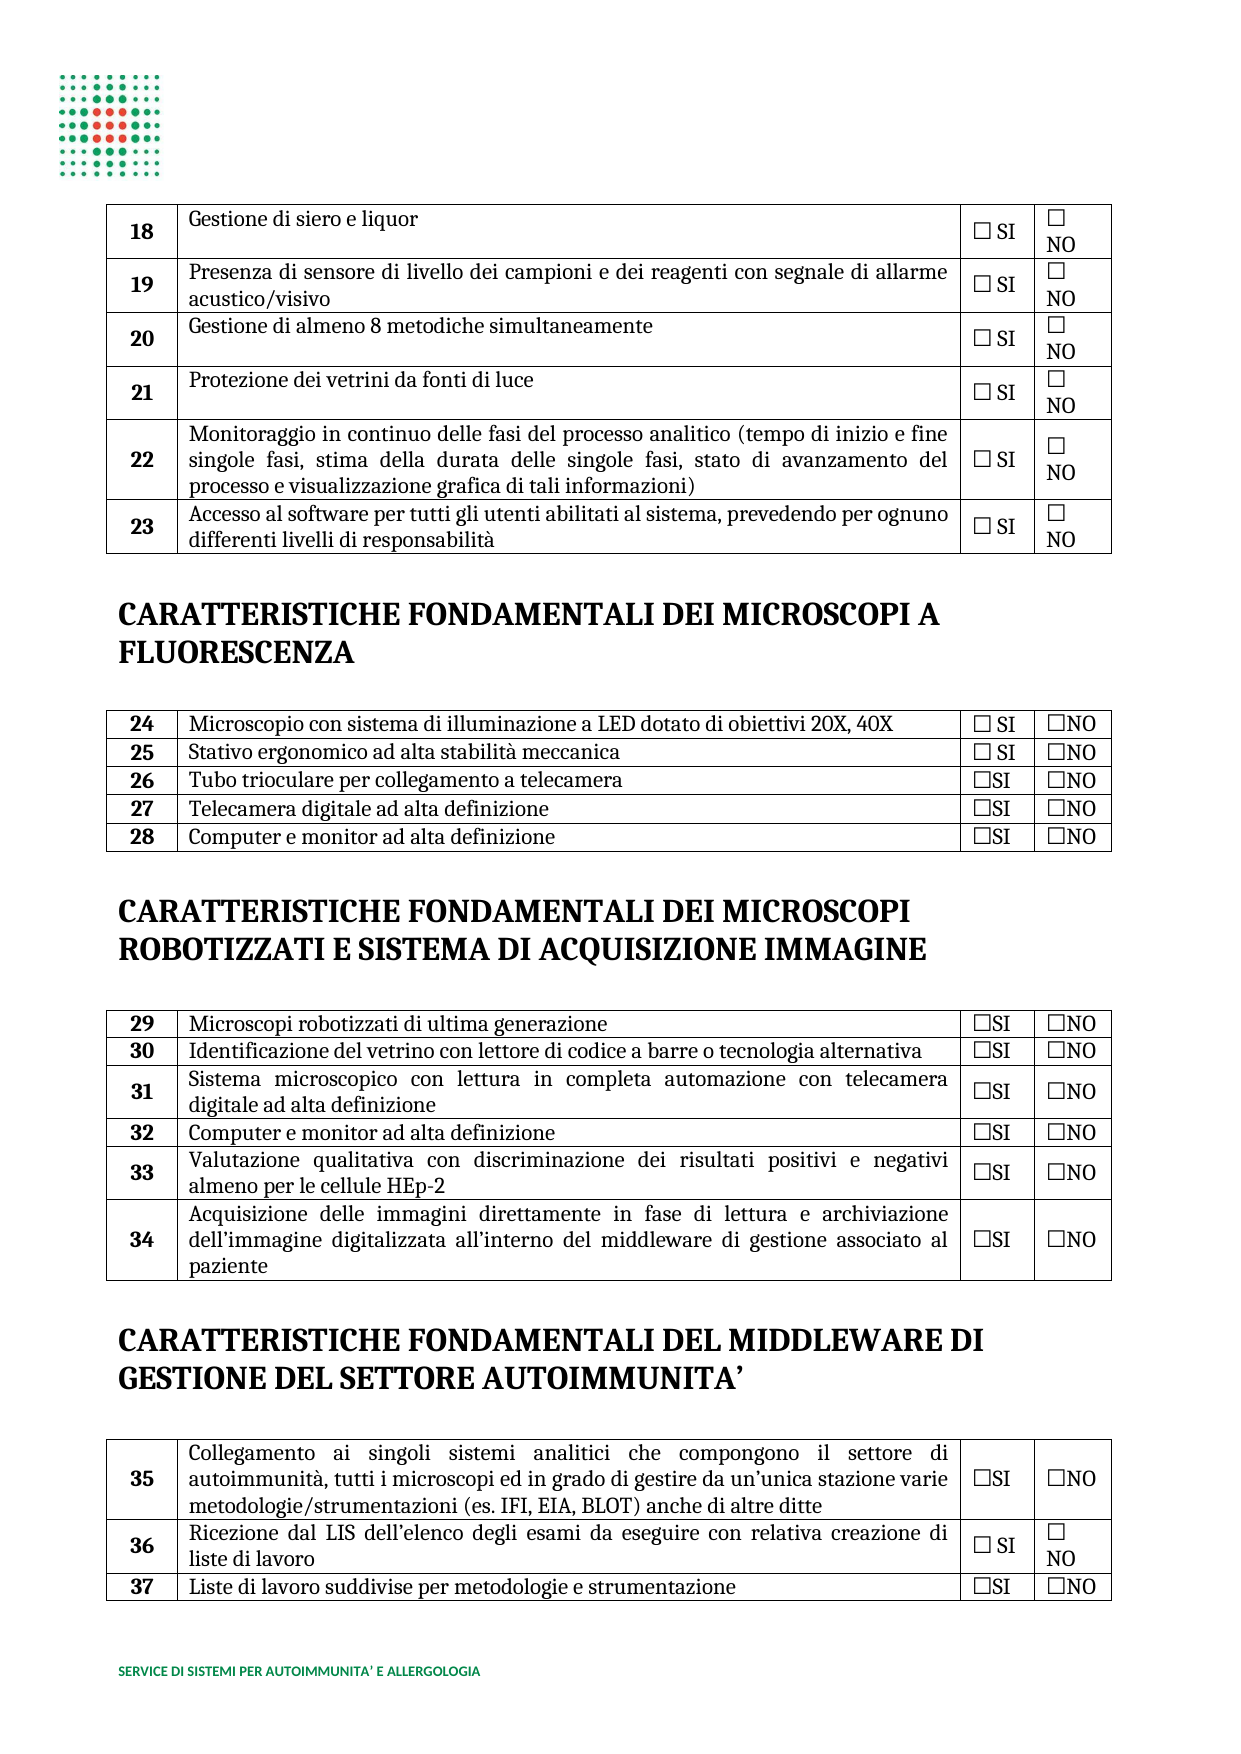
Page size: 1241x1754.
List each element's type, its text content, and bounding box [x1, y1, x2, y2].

table_cell Valutazione qualitativa con discriminazione dei risultati positivi e negativi almeno per le cellule HEp-2 [178, 1147, 960, 1199]
table_cell 23 [107, 500, 177, 553]
table_cell ☐ SI [961, 259, 1034, 312]
table_cell 26 [107, 767, 177, 794]
table_cell 21 [107, 367, 177, 419]
table_cell ☐NO [1035, 767, 1111, 794]
table_cell Presenza di sensore di livello dei campioni e dei reagenti con segnale di allarme acustico/visivo [178, 259, 960, 312]
table_cell Stativo ergonomico ad alta stabilità meccanica [178, 739, 960, 766]
table_cell 27 [107, 795, 177, 822]
table_cell ☐NO [1035, 1038, 1111, 1064]
table_cell Sistema microscopico con lettura in completa automazione con telecamera digitale ad alta definizione [178, 1066, 960, 1118]
table_cell ☐NO [1035, 1200, 1111, 1279]
table_cell ☐ NO [1035, 367, 1111, 419]
table_cell Gestione di siero e liquor [178, 205, 960, 258]
table_cell ☐SI [961, 1066, 1034, 1118]
table_cell ☐NO [1035, 1066, 1111, 1118]
table_header ☐NO [1035, 1011, 1111, 1037]
table_cell ☐SI [961, 767, 1034, 794]
table_cell ☐ NO [1035, 1520, 1111, 1572]
table_cell ☐NO [1035, 1119, 1111, 1146]
table_cell Acquisizione delle immagini direttamente in fase di lettura e archiviazione dell’immagine digitalizzata all’interno del middleware di gestione associato al paziente [178, 1200, 960, 1279]
table_header ☐ SI [961, 711, 1034, 738]
table_cell ☐ SI [961, 739, 1034, 766]
table_cell Identificazione del vetrino con lettore di codice a barre o tecnologia alternativa [178, 1038, 960, 1064]
table_cell ☐SI [961, 1038, 1034, 1064]
table_cell ☐SI [961, 1147, 1034, 1199]
table_cell 34 [107, 1200, 177, 1279]
table_cell ☐ SI [961, 205, 1034, 258]
table_cell 37 [107, 1574, 177, 1600]
table_cell ☐ NO [1035, 313, 1111, 366]
table_cell Computer e monitor ad alta definizione [178, 824, 960, 851]
table_cell ☐ NO [1035, 205, 1111, 258]
table_cell Accesso al software per tutti gli utenti abilitati al sistema, prevedendo per ognuno differenti livelli di responsabilità [178, 500, 960, 553]
table_cell ☐ NO [1035, 500, 1111, 553]
table_cell ☐SI [961, 1574, 1034, 1600]
table_cell 32 [107, 1119, 177, 1146]
picture [59, 75, 540, 181]
table_header ☐SI [961, 1011, 1034, 1037]
table_cell ☐NO [1035, 1147, 1111, 1199]
table_cell ☐NO [1035, 739, 1111, 766]
table_cell 30 [107, 1038, 177, 1064]
table_cell 19 [107, 259, 177, 312]
table_cell 28 [107, 824, 177, 851]
table_cell ☐SI [961, 1200, 1034, 1279]
table_cell ☐NO [1035, 824, 1111, 851]
table_cell Ricezione dal LIS dell’elenco degli esami da eseguire con relativa creazione di liste di lavoro [178, 1520, 960, 1572]
table_cell 18 [107, 205, 177, 258]
table_cell ☐SI [961, 795, 1034, 822]
table_header Collegamento ai singoli sistemi analitici che compongono il settore di autoimmunità, tutti i microscopi ed in grado di gestire da un’unica stazione varie metodologie/strumentazioni (es. IFI, EIA, BLOT) anche di altre ditte [178, 1440, 960, 1519]
table_cell Gestione di almeno 8 metodiche simultaneamente [178, 313, 960, 366]
text CARATTERISTICHE FONDAMENTALI DEI MICROSCOPI A FLUORESCENZA [118, 595, 1122, 672]
table_cell 36 [107, 1520, 177, 1572]
table_header ☐NO [1035, 1440, 1111, 1519]
table_cell Monitoraggio in continuo delle fasi del processo analitico (tempo di inizio e fine singole fasi, stima della durata delle singole fasi, stato di avanzamento del processo e visualizzazione grafica di tali informazioni) [178, 420, 960, 499]
table_cell ☐SI [961, 824, 1034, 851]
table_header 29 [107, 1011, 177, 1037]
table_cell 22 [107, 420, 177, 499]
table_header Microscopi robotizzati di ultima generazione [178, 1011, 960, 1037]
table_header 35 [107, 1440, 177, 1519]
table_cell ☐ SI [961, 420, 1034, 499]
table_cell ☐ SI [961, 367, 1034, 419]
table_header Microscopio con sistema di illuminazione a LED dotato di obiettivi 20X, 40X [178, 711, 960, 738]
table_cell 20 [107, 313, 177, 366]
table_cell ☐ SI [961, 500, 1034, 553]
table_cell 25 [107, 739, 177, 766]
table_cell 33 [107, 1147, 177, 1199]
table_cell Protezione dei vetrini da fonti di luce [178, 367, 960, 419]
table_cell ☐NO [1035, 1574, 1111, 1600]
text CARATTERISTICHE FONDAMENTALI DEI MICROSCOPI ROBOTIZZATI E SISTEMA DI ACQUISIZIONE IMMAGINE [118, 892, 1122, 969]
table_header ☐SI [961, 1440, 1034, 1519]
table_cell ☐ SI [961, 313, 1034, 366]
table_cell Tubo trioculare per collegamento a telecamera [178, 767, 960, 794]
table_cell ☐ NO [1035, 420, 1111, 499]
table_header 24 [107, 711, 177, 738]
table_cell ☐SI [961, 1119, 1034, 1146]
table_header ☐NO [1035, 711, 1111, 738]
table_cell Liste di lavoro suddivise per metodologie e strumentazione [178, 1574, 960, 1600]
table_cell Computer e monitor ad alta definizione [178, 1119, 960, 1146]
text CARATTERISTICHE FONDAMENTALI DEL MIDDLEWARE DI GESTIONE DEL SETTORE AUTOIMMUNITA’ [118, 1321, 1122, 1398]
table_cell ☐NO [1035, 795, 1111, 822]
table_cell ☐ SI [961, 1520, 1034, 1572]
table_cell Telecamera digitale ad alta definizione [178, 795, 960, 822]
table_cell ☐ NO [1035, 259, 1111, 312]
table_cell 31 [107, 1066, 177, 1118]
